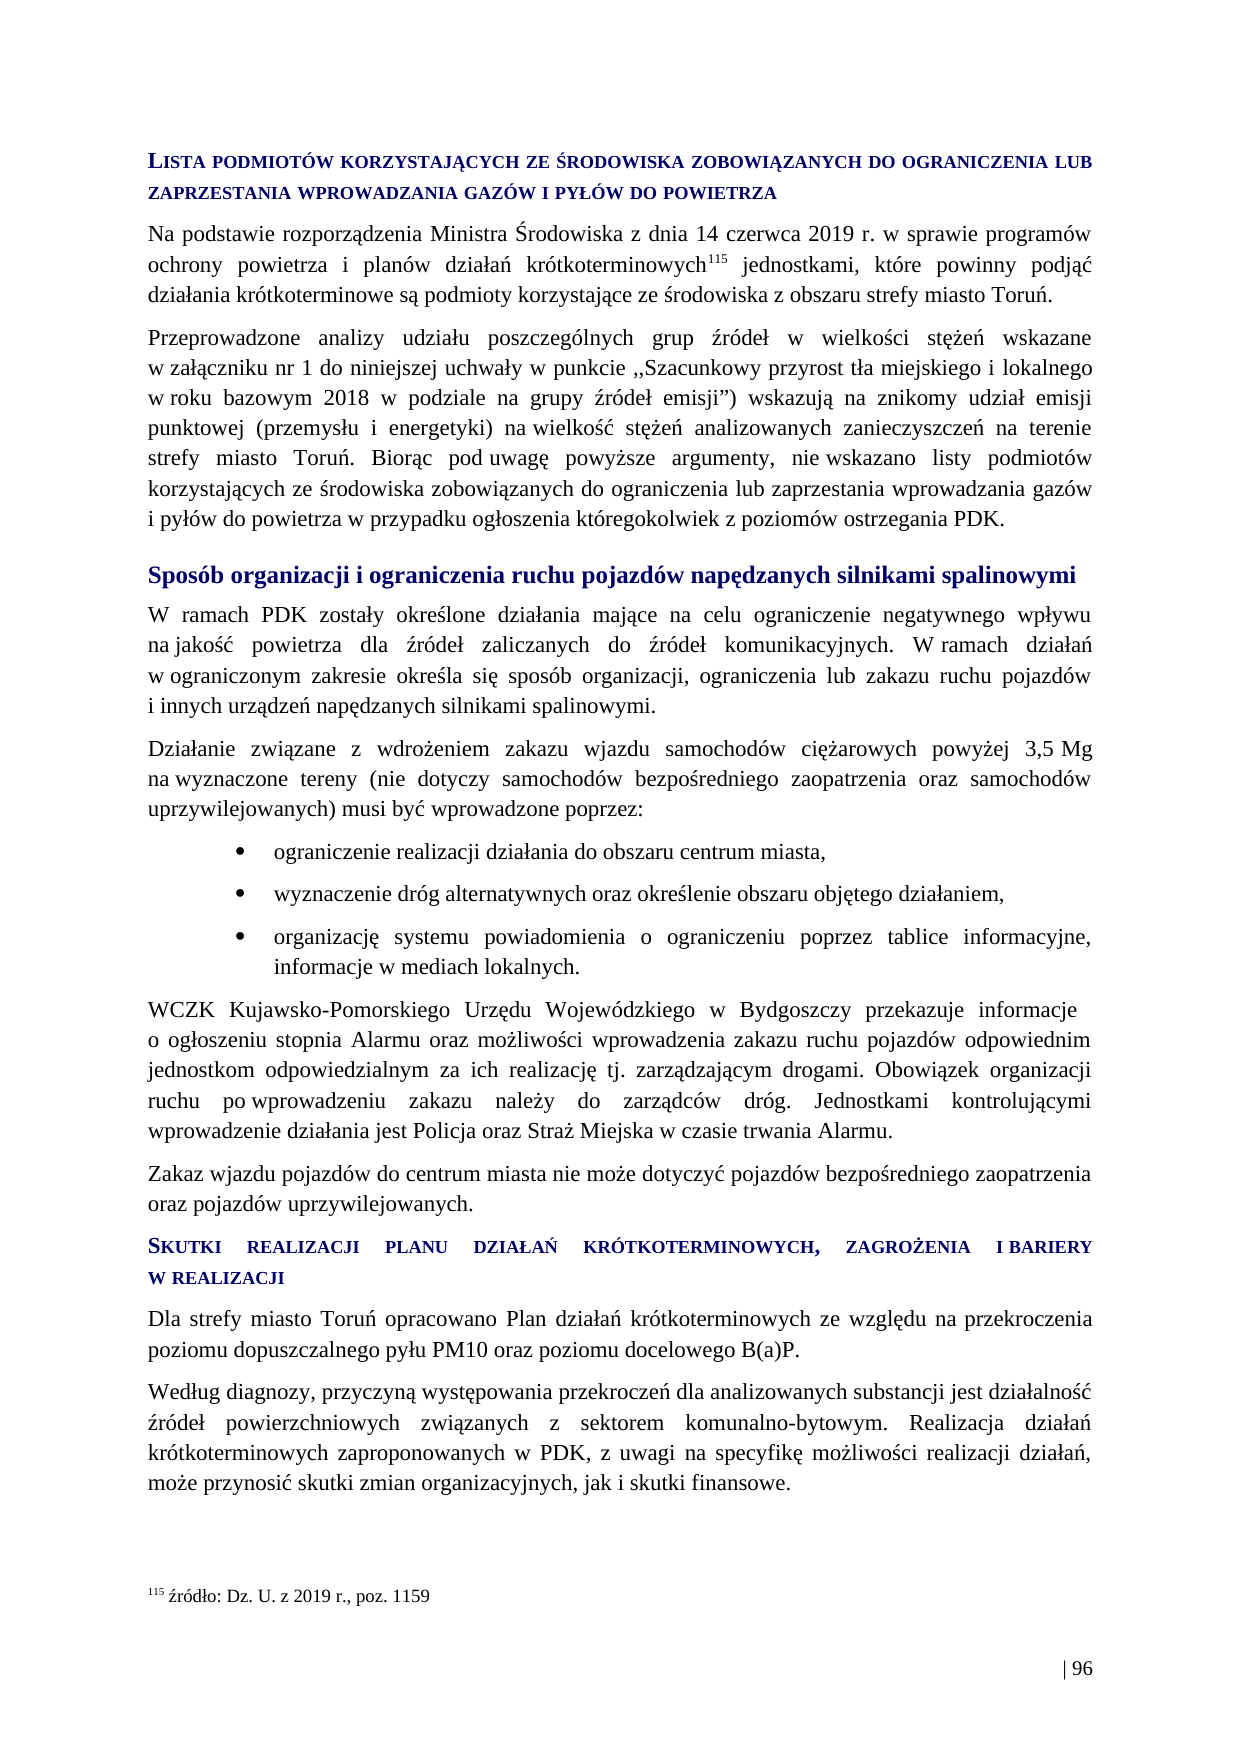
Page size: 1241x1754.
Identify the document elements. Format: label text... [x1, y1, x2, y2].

text Przeprowadzone analizy udziału poszczególnych grup źródeł w wielkości stężeń wskazane w załączniku nr 1 do niniejszej uchwały w punkcie ,,Szacunkowy przyrost tła miejskiego i lokalnego w roku bazowym 2018 w podziale na grupy źródeł emisji”) wskazują na znikomy udział emisji punktowej (przemysłu i energetyki) na wielkość stężeń analizowanych zanieczyszczeń na terenie strefy miasto Toruń. Biorąc pod uwagę powyższe argumenty, nie wskazano listy podmiotów korzystających ze środowiska zobowiązanych do ograniczenia lub zaprzestania wprowadzania gazów i pyłów do powietrza w przypadku ogłoszenia któregokolwiek z poziomów ostrzegania PDK. [148, 324, 1093, 531]
text W ramach PDK zostały określone działania mające na celu ograniczenie negatywnego wpływu na jakość powietrza dla źródeł zaliczanych do źródeł komunikacyjnych. W ramach działań w ograniczonym zakresie określa się sposób organizacji, ograniczenia lub zakazu ruchu pojazdów i innych urządzeń napędzanych silnikami spalinowymi. [148, 601, 1093, 718]
text Działanie związane z wdrożeniem zakazu wjazdu samochodów ciężarowych powyżej 3,5 Mg na wyznaczone tereny (nie dotyczy samochodów bezpośredniego zaopatrzenia oraz samochodów uprzywilejowanych) musi być wprowadzone poprzez: [148, 735, 1093, 821]
text organizację systemu powiadomienia o ograniczeniu poprzez tablice informacyjne, informacje w mediach lokalnych. [236, 923, 1093, 980]
text Zakaz wjazdu pojazdów do centrum miasta nie może dotyczyć pojazdów bezpośredniego zaopatrzenia oraz pojazdów uprzywilejowanych. [148, 1160, 1093, 1216]
text Sposób organizacji i ograniczenia ruchu pojazdów napędzanych silnikami spalinowymi [148, 560, 1093, 589]
text wyznaczenie dróg alternatywnych oraz określenie obszaru objętego działaniem, [236, 881, 1093, 907]
text Dla strefy miasto Toruń opracowano Plan działań krótkoterminowych ze względu na przekroczenia poziomu dopuszczalnego pyłu PM10 oraz poziomu docelowego B(a)P. [148, 1306, 1093, 1362]
text Lista podmiotów korzystających ze środowiska zobowiązanych do ograniczenia lub zaprzestania wprowadzania gazów i pyłów do powietrza [148, 148, 1093, 204]
text Na podstawie rozporządzenia Ministra Środowiska z dnia 14 czerwca 2019 r. w sprawie programów ochrony powietrza i planów działań krótkoterminowych jednostkami, które powinny podjąć działania krótkoterminowe są podmioty korzystające ze środowiska z obszaru strefy miasto Toruń. [148, 221, 1093, 307]
text ograniczenie realizacji działania do obszaru centrum miasta, [236, 838, 1093, 864]
text WCZK Kujawsko-Pomorskiego Urzędu Wojewódzkiego w Bydgoszczy przekazuje informacje o ogłoszeniu stopnia Alarmu oraz możliwości wprowadzenia zakazu ruchu pojazdów odpowiednim jednostkom odpowiedzialnym za ich realizację tj. zarządzającym drogami. Obowiązek organizacji ruchu po wprowadzeniu zakazu należy do zarządców dróg. Jednostkami kontrolującymi wprowadzenie działania jest Policja oraz Straż Miejska w czasie trwania Alarmu. [148, 996, 1093, 1143]
text Skutki realizacji planu działań krótkoterminowych, zagrożenia i bariery w realizacji [148, 1233, 1093, 1289]
text Według diagnozy, przyczyną występowania przekroczeń dla analizowanych substancji jest działalność źródeł powierzchniowych związanych z sektorem komunalno-bytowym. Realizacja działań krótkoterminowych zaproponowanych w PDK, z uwagi na specyfikę możliwości realizacji działań, może przynosić skutki zmian organizacyjnych, jak i skutki finansowe. [148, 1378, 1093, 1495]
